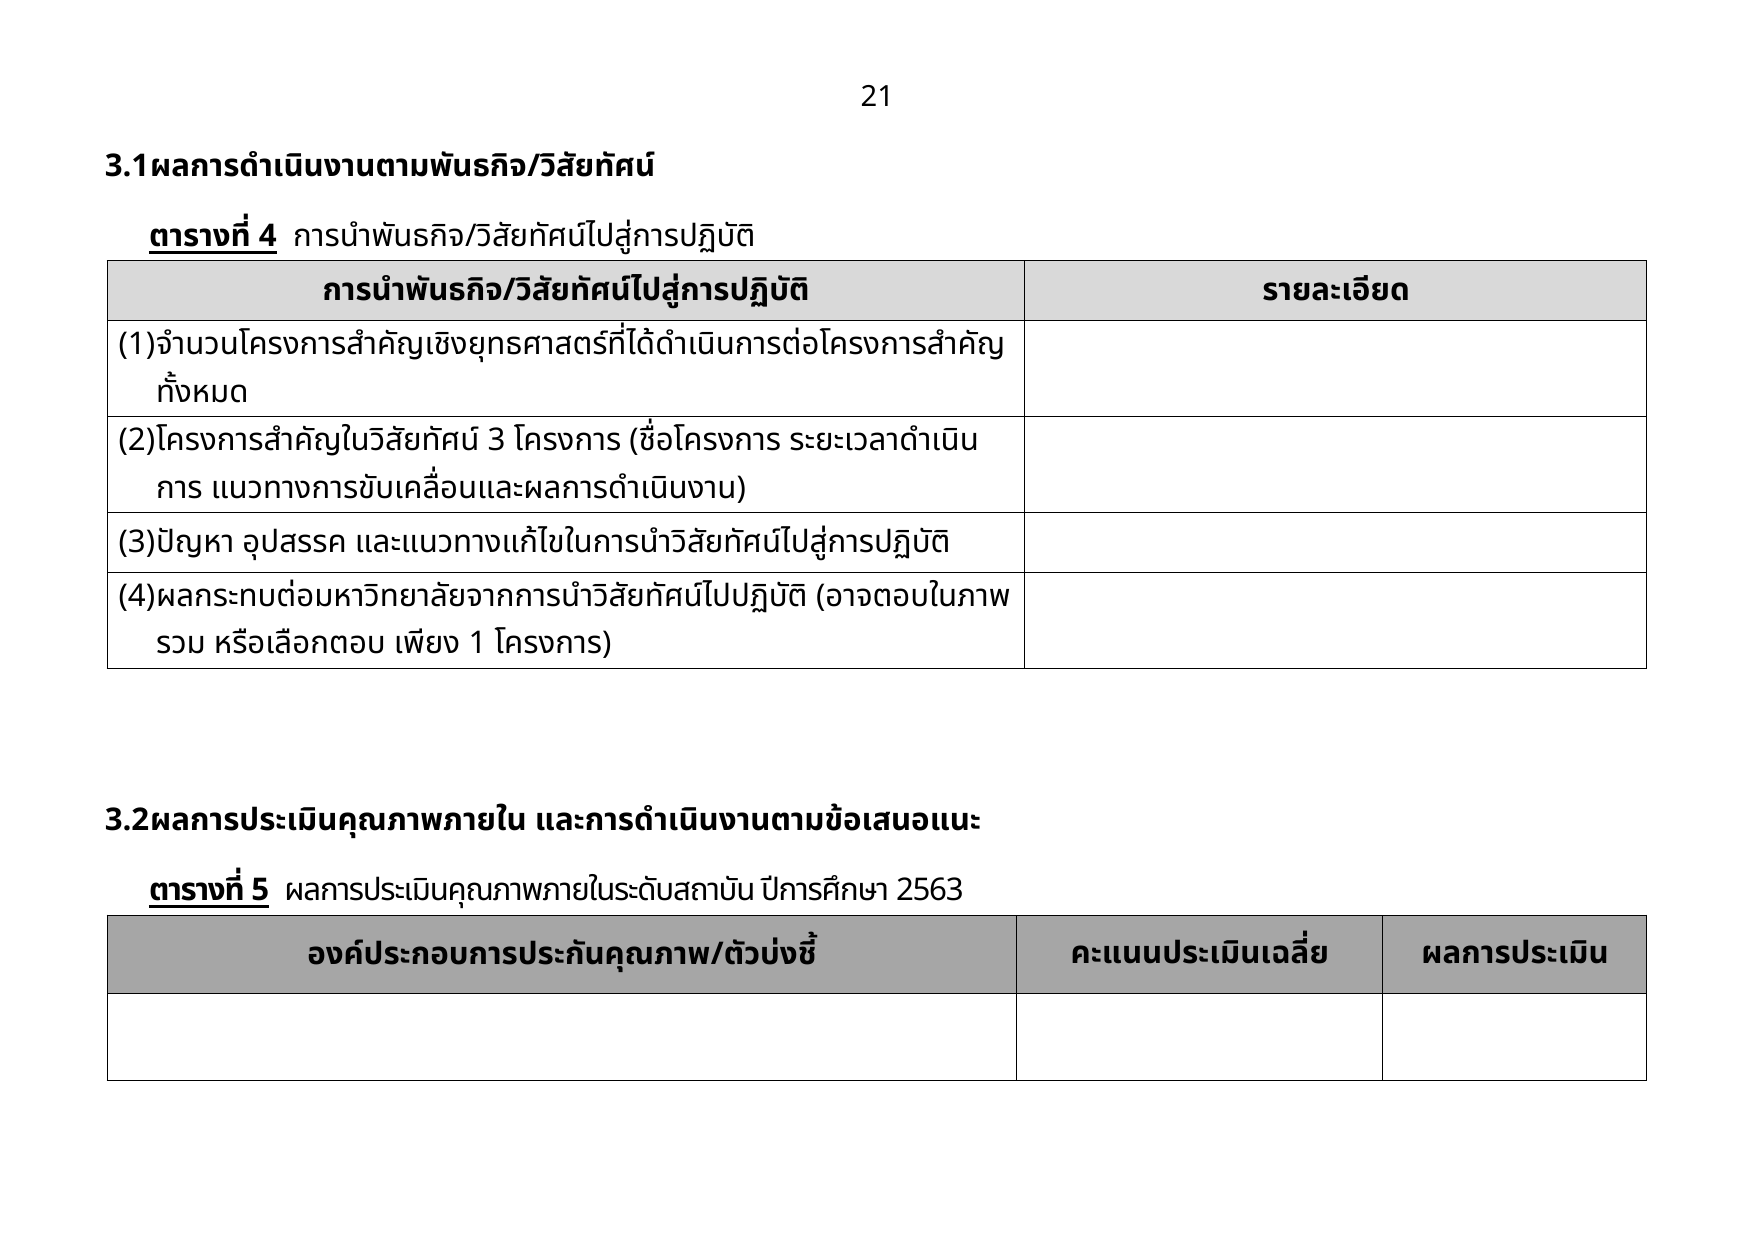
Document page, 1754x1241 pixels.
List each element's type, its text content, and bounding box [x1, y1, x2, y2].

text ตารางที่ 4 การนำพันธกิจ/วิสัยทัศน์ไปสู่การปฏิบัติ [149, 213, 1679, 260]
list ผลการดำเนินงานตามพันธกิจ/วิสัยทัศน์ [104, 143, 1679, 190]
list ผลการประเมินคุณภาพภายใน และการดำเนินงานตามข้อเสนอแนะ [104, 797, 1679, 844]
text ตารางที่ 5 ผลการประเมินคุณภาพภายในระดับสถาบัน ปีการศึกษา 2563 [149, 867, 1679, 914]
table_cell ปัญหา อุปสรรค และแนวทางแก้ไขในการนำวิสัยทัศน์ไปสู่การปฏิบัติ [108, 513, 1024, 572]
table_header คะแนนประเมินเฉลี่ย [1017, 916, 1382, 993]
table_cell [1017, 994, 1382, 1079]
table_cell [108, 994, 1016, 1079]
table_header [108, 916, 1016, 993]
table_cell [1025, 573, 1646, 668]
table_cell [1025, 513, 1646, 572]
table_header การนำพันธกิจ/วิสัยทัศน์ไปสู่การปฏิบัติ [108, 261, 1024, 320]
table_cell โครงการสำคัญในวิสัยทัศน์ 3 โครงการ (ชื่อโครงการ ระยะเวลาดำเนินการ แนวทางการขับเคลื่อนและผลการดำเนินงาน) [108, 417, 1024, 512]
table_header รายละเอียด [1025, 261, 1646, 320]
table_cell ผลกระทบต่อมหาวิทยาลัยจากการนำวิสัยทัศน์ไปปฏิบัติ (อาจตอบในภาพรวม หรือเลือกตอบ เพียง 1 โครงการ) [108, 573, 1024, 668]
table_cell [1025, 321, 1646, 416]
table_cell จำนวนโครงการสำคัญเชิงยุทธศาสตร์ที่ได้ดำเนินการต่อโครงการสำคัญทั้งหมด [108, 321, 1024, 416]
table_header ผลการประเมิน [1383, 916, 1646, 993]
table_cell [1025, 417, 1646, 512]
table_cell [1383, 994, 1646, 1079]
